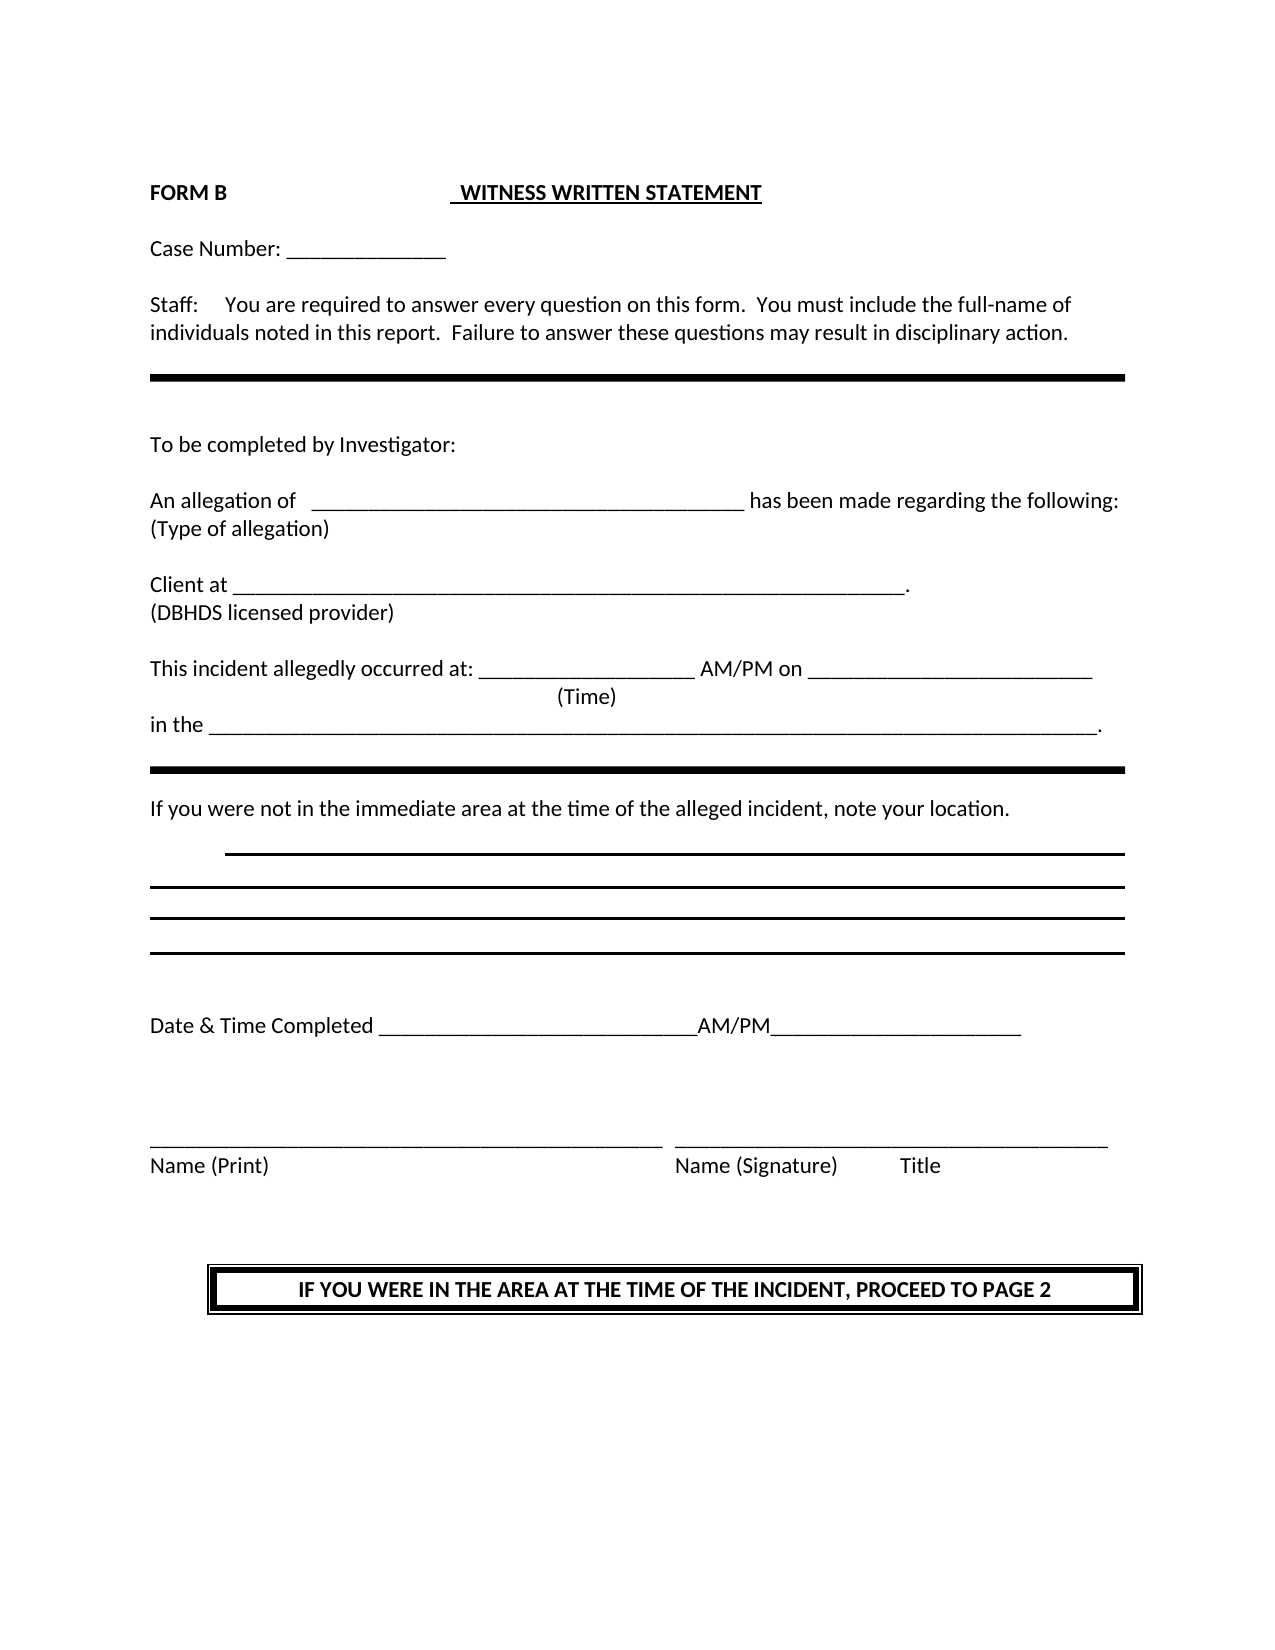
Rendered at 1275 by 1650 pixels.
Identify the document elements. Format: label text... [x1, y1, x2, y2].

text Name (Print) Name (Signature) Title [150, 1152, 1125, 1179]
text Client at ___________________________________________________________. [150, 570, 1125, 598]
text An allegation of ______________________________________ has been made regarding the following: [150, 486, 1125, 514]
text If you were not in the immediate area at the time of the alleged incident, note your location. [150, 794, 1125, 822]
text (Time) [150, 682, 1125, 710]
text Case Number: ______________ [150, 234, 1125, 262]
text _____________________________________________ ______________________________________ [150, 1123, 1125, 1152]
text Staff: You are required to answer every question on this form. You must include the full-name of individuals noted in this report. Failure to answer these questions may result in disciplinary action. [150, 290, 1125, 346]
text To be completed by Investigator: [150, 430, 1125, 458]
text (Type of allegation) [150, 514, 1125, 542]
text (DBHDS licensed provider) [150, 598, 1125, 626]
text in the ______________________________________________________________________________. [150, 710, 1125, 738]
text This incident allegedly occurred at: ___________________ AM/PM on _________________________ [150, 654, 1125, 682]
text FORM B WITNESS WRITTEN STATEMENT [150, 178, 1125, 206]
text Date & Time Completed ____________________________AM/PM______________________ [150, 1011, 1125, 1039]
